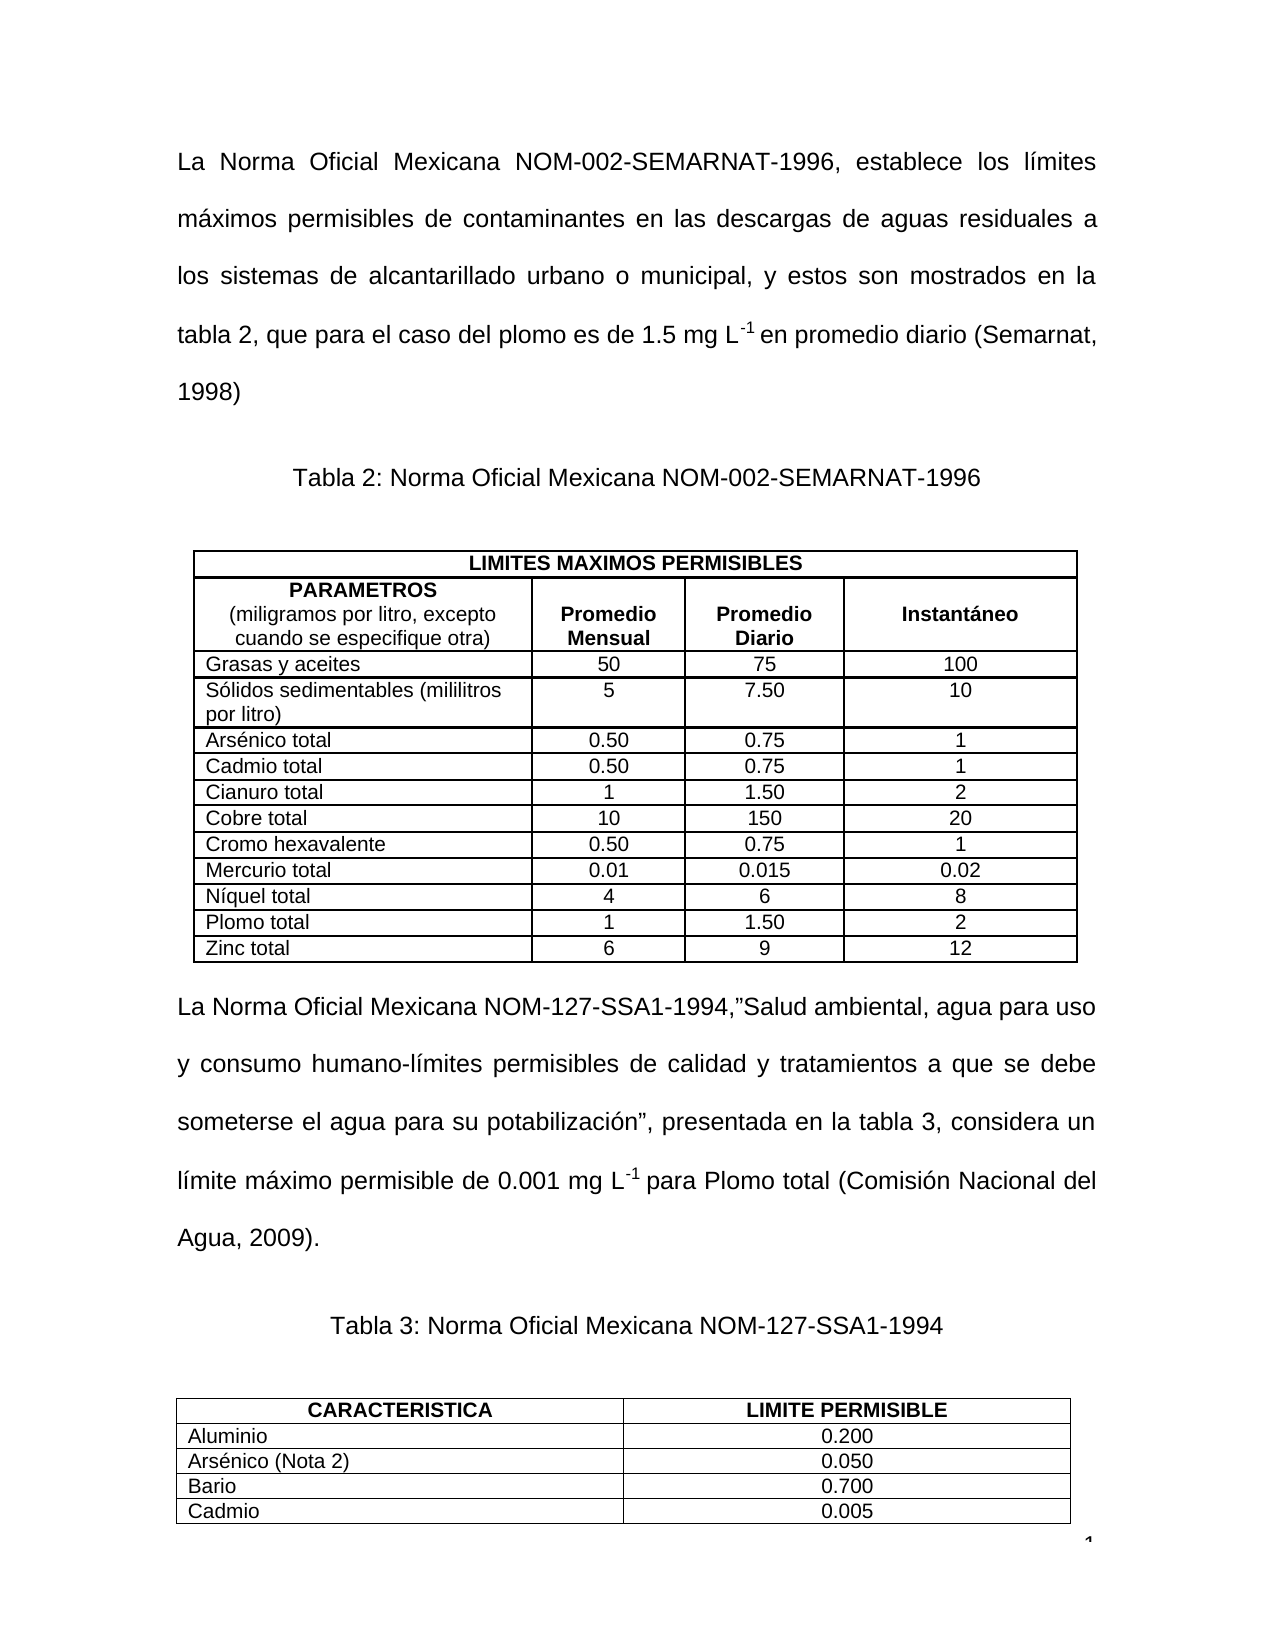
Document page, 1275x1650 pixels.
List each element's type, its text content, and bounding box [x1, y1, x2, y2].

table_cell Promedio Mensual [533, 579, 684, 650]
text Tabla 2: Norma Oficial Mexicana NOM-002-SEMARNAT-1996 [292, 463, 1096, 492]
table_header CARACTERISTICA [177, 1399, 623, 1423]
table_cell Instantáneo [845, 579, 1076, 650]
table_cell 12 [845, 937, 1076, 961]
table_cell 4 [533, 885, 684, 909]
table_cell Sólidos sedimentables (mililitros por litro) [195, 679, 531, 726]
table_cell 1 [845, 754, 1076, 778]
text La Norma Oficial Mexicana NOM-127-SSA1-1994,”Salud ambiental, agua para uso y consumo humano-límites permisibles de calidad y tratamientos a que se debe someterse el agua para su potabilización”, presentada en la tabla 3, considera un límite máximo permisible de 0.001 mg L-1 para Plomo total (Comisión Nacional del Agua, 2009). [177, 991, 1097, 1252]
table_cell Plomo total [195, 911, 531, 935]
table_cell Cadmio total [195, 754, 531, 778]
table_cell 0.02 [845, 859, 1076, 883]
table_cell Arsénico total [195, 729, 531, 752]
text Tabla 3: Norma Oficial Mexicana NOM-127-SSA1-1994 [330, 1311, 1096, 1339]
table_cell 1.50 [686, 781, 843, 804]
table_cell 1 [845, 729, 1076, 752]
table_cell 0.01 [533, 859, 684, 883]
table_cell 0.50 [533, 729, 684, 752]
table_cell 10 [533, 806, 684, 831]
table_cell Cobre total [195, 806, 531, 831]
table_cell 0.50 [533, 754, 684, 778]
table_cell Mercurio total [195, 859, 531, 883]
table_cell 0.200 [624, 1424, 1070, 1448]
table_cell Níquel total [195, 885, 531, 909]
table_cell 6 [686, 885, 843, 909]
table_cell Cadmio [177, 1499, 623, 1523]
table_cell 100 [845, 652, 1076, 676]
table_cell Bario [177, 1474, 623, 1498]
table_cell 75 [686, 652, 843, 676]
table_cell 0.050 [624, 1449, 1070, 1473]
table_cell Grasas y aceites [195, 652, 531, 676]
table_cell 0.75 [686, 754, 843, 778]
table_cell 1 [845, 833, 1076, 857]
table_cell PARAMETROS (miligramos por litro, excepto cuando se especifique otra) [195, 579, 531, 650]
table_cell Cianuro total [195, 781, 531, 804]
table_cell Promedio Diario [686, 579, 843, 650]
table_cell 1 [533, 781, 684, 804]
table_cell 20 [845, 806, 1076, 831]
table_cell 0.700 [624, 1474, 1070, 1498]
table_header LIMITE PERMISIBLE [624, 1399, 1070, 1423]
table_cell 2 [845, 781, 1076, 804]
table_cell Aluminio [177, 1424, 623, 1448]
table_cell 2 [845, 911, 1076, 935]
table_cell 0.75 [686, 833, 843, 857]
table_cell Cromo hexavalente [195, 833, 531, 857]
table_cell 150 [686, 806, 843, 831]
table_cell 1.50 [686, 911, 843, 935]
table_cell Arsénico (Nota 2) [177, 1449, 623, 1473]
table_cell 0.50 [533, 833, 684, 857]
table_cell 7.50 [686, 679, 843, 726]
table_cell 6 [533, 937, 684, 961]
table_cell 0.75 [686, 729, 843, 752]
table_cell 10 [845, 679, 1076, 726]
table_cell 0.015 [686, 859, 843, 883]
table_cell 5 [533, 679, 684, 726]
table_cell Zinc total [195, 937, 531, 961]
table_cell 50 [533, 652, 684, 676]
table_cell 8 [845, 885, 1076, 909]
table_header LIMITES MAXIMOS PERMISIBLES [195, 552, 1076, 576]
text La Norma Oficial Mexicana NOM-002-SEMARNAT-1996, establece los límites máximos permisibles de contaminantes en las descargas de aguas residuales a los sistemas de alcantarillado urbano o municipal, y estos son mostrados en la tabla 2, que para el caso del plomo es de 1.5 mg L-1 en promedio diario (Semarnat, 1998) [177, 147, 1098, 405]
table_cell 0.005 [624, 1499, 1070, 1523]
table_cell 1 [533, 911, 684, 935]
table_cell 9 [686, 937, 843, 961]
